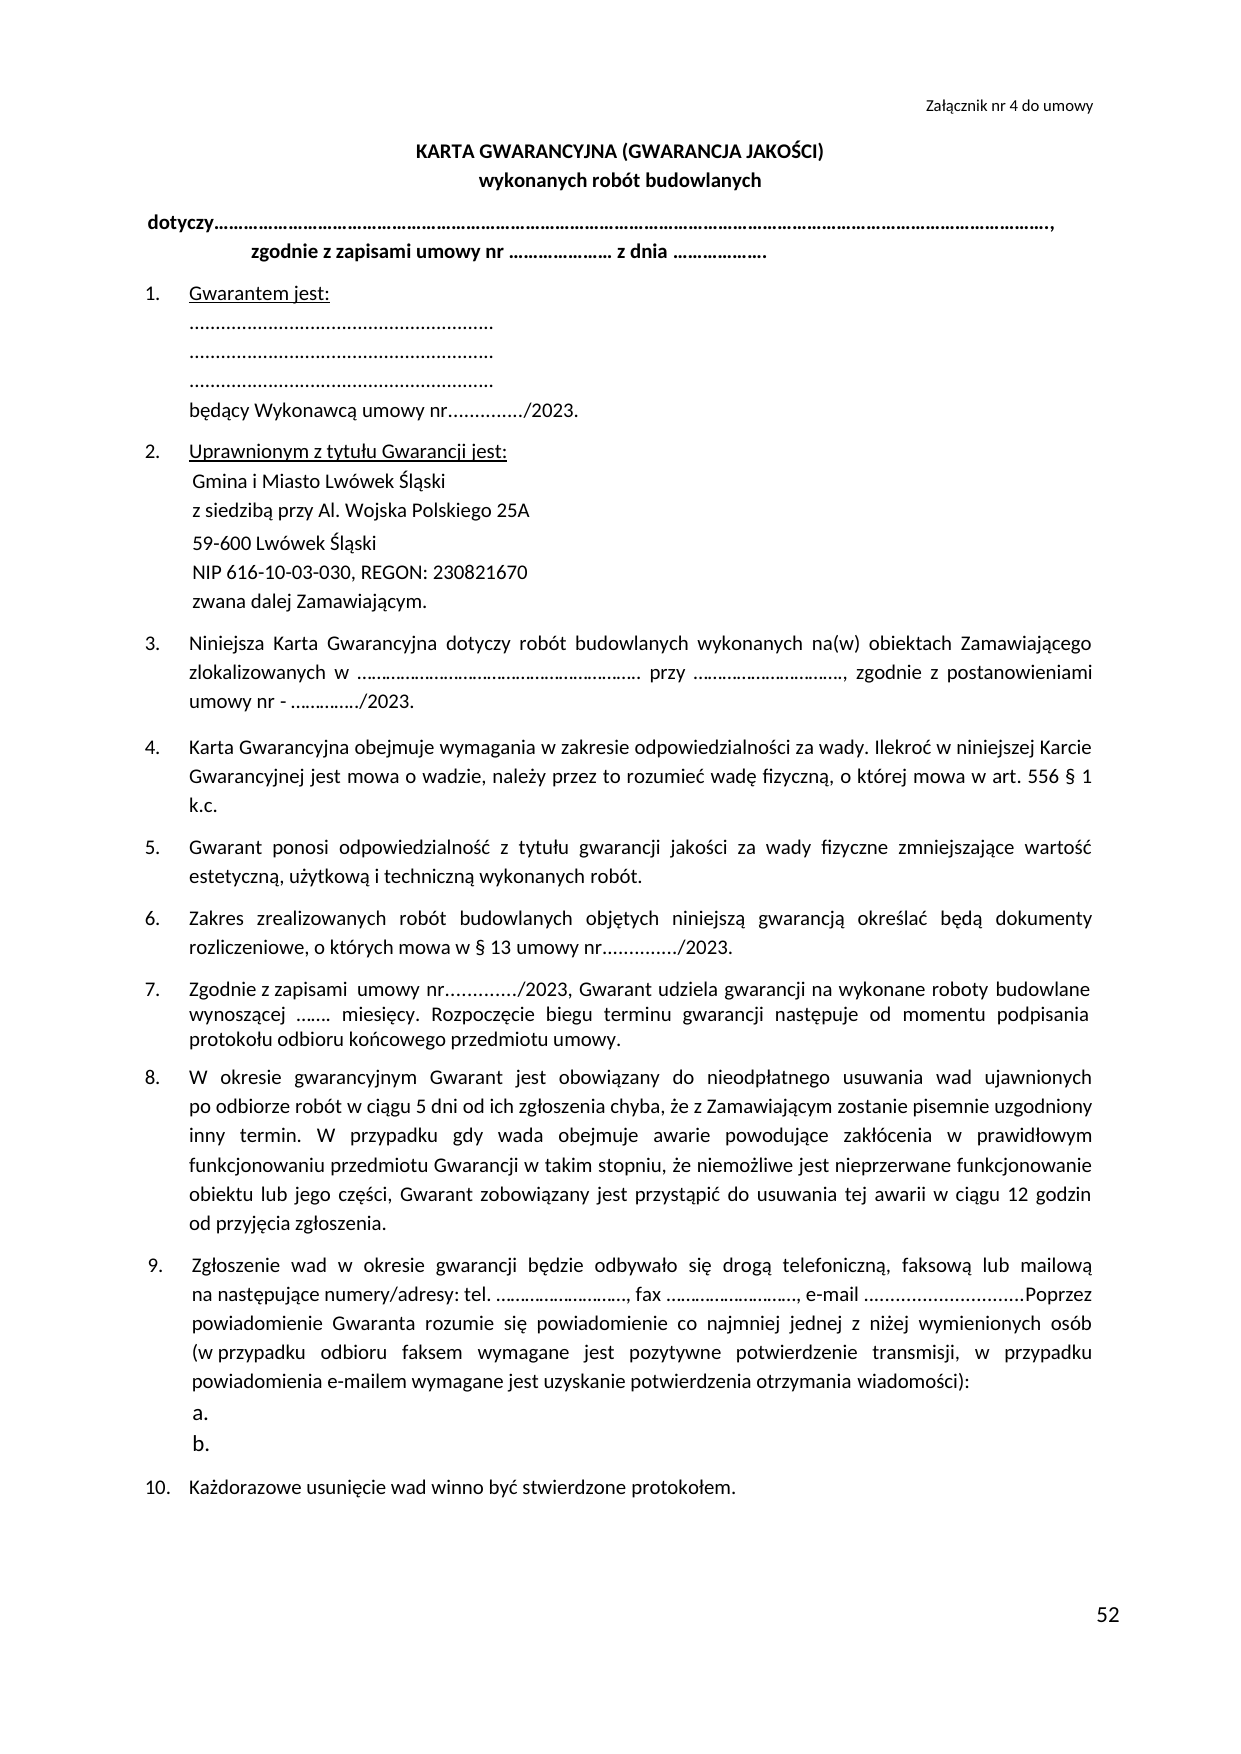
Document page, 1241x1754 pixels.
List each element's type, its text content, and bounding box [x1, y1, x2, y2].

text a. [192, 1398, 1119, 1426]
list Niniejsza Karta Gwarancyjna dotyczy robót budowlanych wykonanych na(w) obiektach Zamawiającego zlokalizowanych w ………………………………………………….. przy …………………………., zgodnie z postanowieniami umowy nr - …………../2023. [144, 630, 1093, 714]
list Zakres zrealizowanych robót budowlanych objętych niniejszą gwarancją określać będą dokumenty rozliczeniowe, o których mowa w § 13 umowy nr /2023. [144, 905, 1093, 959]
text Załącznik nr 4 do umowy [85, 95, 1093, 115]
text zwana dalej Zamawiającym. [192, 588, 1119, 614]
list Zgodnie z zapisami umowy nr /2023, Gwarant udziela gwarancji na wykonane roboty budowlane wynoszącej ……. miesięcy. Rozpoczęcie biegu terminu gwarancji następuje od momentu podpisania protokołu odbioru końcowego przedmiotu umowy. [144, 976, 1090, 1052]
text będący Wykonawcą umowy nr /2023. [189, 397, 1119, 422]
text dotyczy……………………………………………………………………………………………………………………………………………………., zgodnie z zapisami umowy nr ………………… z dnia ………………. [147, 209, 1119, 264]
text NIP 616-10-03-030, REGON: 230821670 [192, 559, 1119, 585]
list W okresie gwarancyjnym Gwarant jest obowiązany do nieodpłatnego usuwania wad ujawnionych po odbiorze robót w ciągu 5 dni od ich zgłoszenia chyba, że z Zamawiającym zostanie pisemnie uzgodniony inny termin. W przypadku gdy wada obejmuje awarie powodujące zakłócenia w prawidłowym funkcjonowaniu przedmiotu Gwarancji w takim stopniu, że niemożliwe jest nieprzerwane funkcjonowanie obiektu lub jego części, Gwarant zobowiązany jest przystąpić do usuwania tej awarii w ciągu 12 godzin od przyjęcia zgłoszenia. [144, 1064, 1093, 1236]
text Gmina i Miasto Lwówek Śląski [192, 468, 1119, 493]
text .......................................................... [189, 309, 1119, 335]
list Gwarant ponosi odpowiedzialność z tytułu gwarancji jakości za wady fizyczne zmniejszające wartość estetyczną, użytkową i techniczną wykonanych robót. [144, 834, 1093, 889]
text 59-600 Lwówek Śląski [192, 530, 506, 556]
list Gwarantem jest: [144, 280, 1119, 305]
text KARTA GWARANCYJNA (GWARANCJA JAKOŚCI) [149, 138, 1091, 164]
text b. [192, 1429, 1119, 1458]
text .......................................................... [189, 368, 1119, 393]
text z siedzibą przy Al. Wojska Polskiego 25A [192, 497, 1120, 523]
list Każdorazowe usunięcie wad winno być stwierdzone protokołem. [144, 1474, 1090, 1499]
list Uprawnionym z tytułu Gwarancji jest: [144, 439, 1119, 464]
list Zgłoszenie wad w okresie gwarancji będzie odbywało się drogą telefoniczną, faksową lub mailową na następujące numery/adresy: tel. ………………………, fax ………………………, e-mail Poprzez [147, 1252, 1093, 1306]
list Karta Gwarancyjna obejmuje wymagania w zakresie odpowiedzialności za wady. Ilekroć w niniejszej Karcie Gwarancyjnej jest mowa o wadzie, należy przez to rozumieć wadę fizyczną, o której mowa w art. 556 § 1 k.c. [144, 734, 1093, 818]
text powiadomienie Gwaranta rozumie się powiadomienie co najmniej jednej z niżej wymienionych osób (w przypadku odbioru faksem wymagane jest pozytywne potwierdzenie transmisji, w przypadku powiadomienia e-mailem wymagane jest uzyskanie potwierdzenia otrzymania wiadomości): [192, 1310, 1093, 1394]
text .......................................................... [189, 338, 1119, 364]
text wykonanych robót budowlanych [149, 167, 1091, 193]
